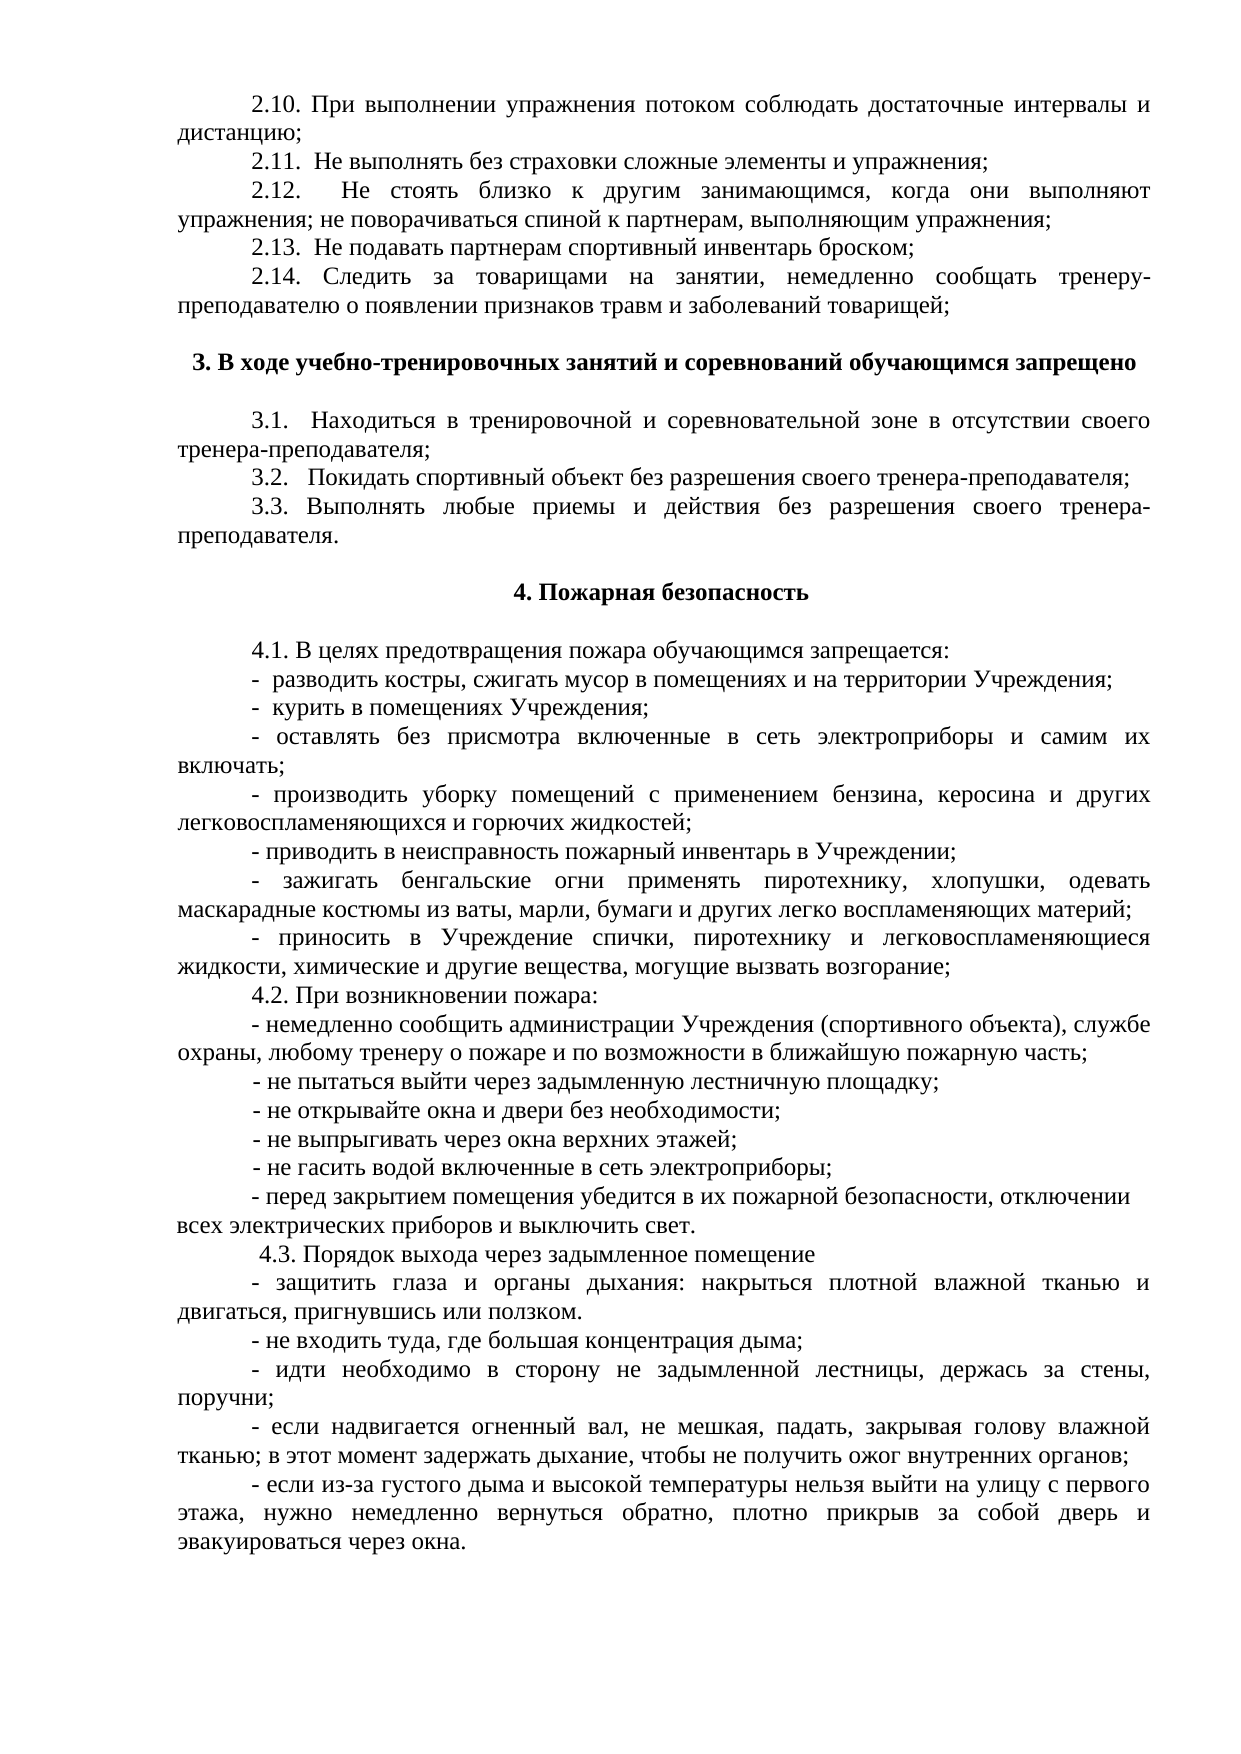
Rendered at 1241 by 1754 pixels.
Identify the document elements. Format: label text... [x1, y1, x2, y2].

text 2.14. Следить за товарищами на занятии, немедленно сообщать тренеру-преподавателю о появлении признаков травм и заболеваний товарищей; [177, 261, 1152, 319]
text 4. Пожарная безопасность [176, 577, 1146, 606]
text 4.1. В целях предотвращения пожара обучающимся запрещается: [251, 635, 1152, 664]
text 4.3. Порядок выхода через задымленное помещение [259, 1239, 1152, 1267]
text - перед закрытием помещения убедится в их пожарной безопасности, отключении всех электрических приборов и выключить свет. [176, 1181, 1152, 1239]
text 3.1. Находиться в тренировочной и соревновательной зоне в отсутствии своего тренера-преподавателя; [177, 405, 1152, 462]
text - защитить глаза и органы дыхания: накрыться плотной влажной тканью и двигаться, пригнувшись или ползком. [177, 1267, 1152, 1325]
text - идти необходимо в сторону не задымленной лестницы, держась за стены, поручни; [177, 1354, 1152, 1411]
text 2.12. Не стоять близко к другим занимающимся, когда они выполняют упражнения; не поворачиваться спиной к партнерам, выполняющим упражнения; [177, 175, 1152, 232]
text - не входить туда, где большая концентрация дыма; [177, 1325, 1152, 1354]
text - оставлять без присмотра включенные в сеть электроприборы и самим их включать; [177, 721, 1152, 779]
text - приносить в Учреждение спички, пиротехнику и легковоспламеняющиеся жидкости, химические и другие вещества, могущие вызвать возгорание; [177, 922, 1152, 980]
text - зажигать бенгальские огни применять пиротехнику, хлопушки, одевать маскарадные костюмы из ваты, марли, бумаги и других легко воспламеняющих материй; [177, 865, 1152, 922]
text - курить в помещениях Учреждения; [251, 692, 1152, 721]
text - не открывайте окна и двери без необходимости; [252, 1095, 1152, 1124]
text - если надвигается огненный вал, не мешкая, падать, закрывая голову влажной тканью; в этот момент задержать дыхание, чтобы не получить ожог внутренних органов; [177, 1411, 1152, 1469]
text 2.10. При выполнении упражнения потоком соблюдать достаточные интервалы и дистанцию; [177, 89, 1152, 146]
text 3.3. Выполнять любые приемы и действия без разрешения своего тренера-преподавателя. [177, 491, 1152, 549]
text - производить уборку помещений с применением бензина, керосина и других легковоспламеняющихся и горючих жидкостей; [177, 779, 1152, 836]
text - не выпрыгивать через окна верхних этажей; [252, 1124, 1152, 1152]
text - приводить в неисправность пожарный инвентарь в Учреждении; [177, 836, 1152, 865]
text - не пытаться выйти через задымленную лестничную площадку; [252, 1066, 1152, 1095]
text З. В ходе учебно-тренировочных занятий и соревнований обучающимся запрещено [177, 347, 1152, 376]
text 2.13. Не подавать партнерам спортивный инвентарь броском; [177, 232, 1152, 261]
text - разводить костры, сжигать мусор в помещениях и на территории Учреждения; [251, 664, 1152, 692]
text 4.2. При возникновении пожара: [251, 980, 1152, 1009]
text 3.2. Покидать спортивный объект без разрешения своего тренера-преподавателя; [177, 462, 1152, 491]
text 2.11. Не выполнять без страховки сложные элементы и упражнения; [177, 146, 1152, 175]
text - не гасить водой включенные в сеть электроприборы; [252, 1152, 1152, 1181]
text - если из-за густого дыма и высокой температуры нельзя выйти на улицу с первого этажа, нужно немедленно вернуться обратно, плотно прикрыв за собой дверь и эвакуироваться через окна. [177, 1469, 1152, 1555]
text - немедленно сообщить администрации Учреждения (спортивного объекта), службе охраны, любому тренеру о пожаре и по возможности в ближайшую пожарную часть; [177, 1009, 1152, 1066]
